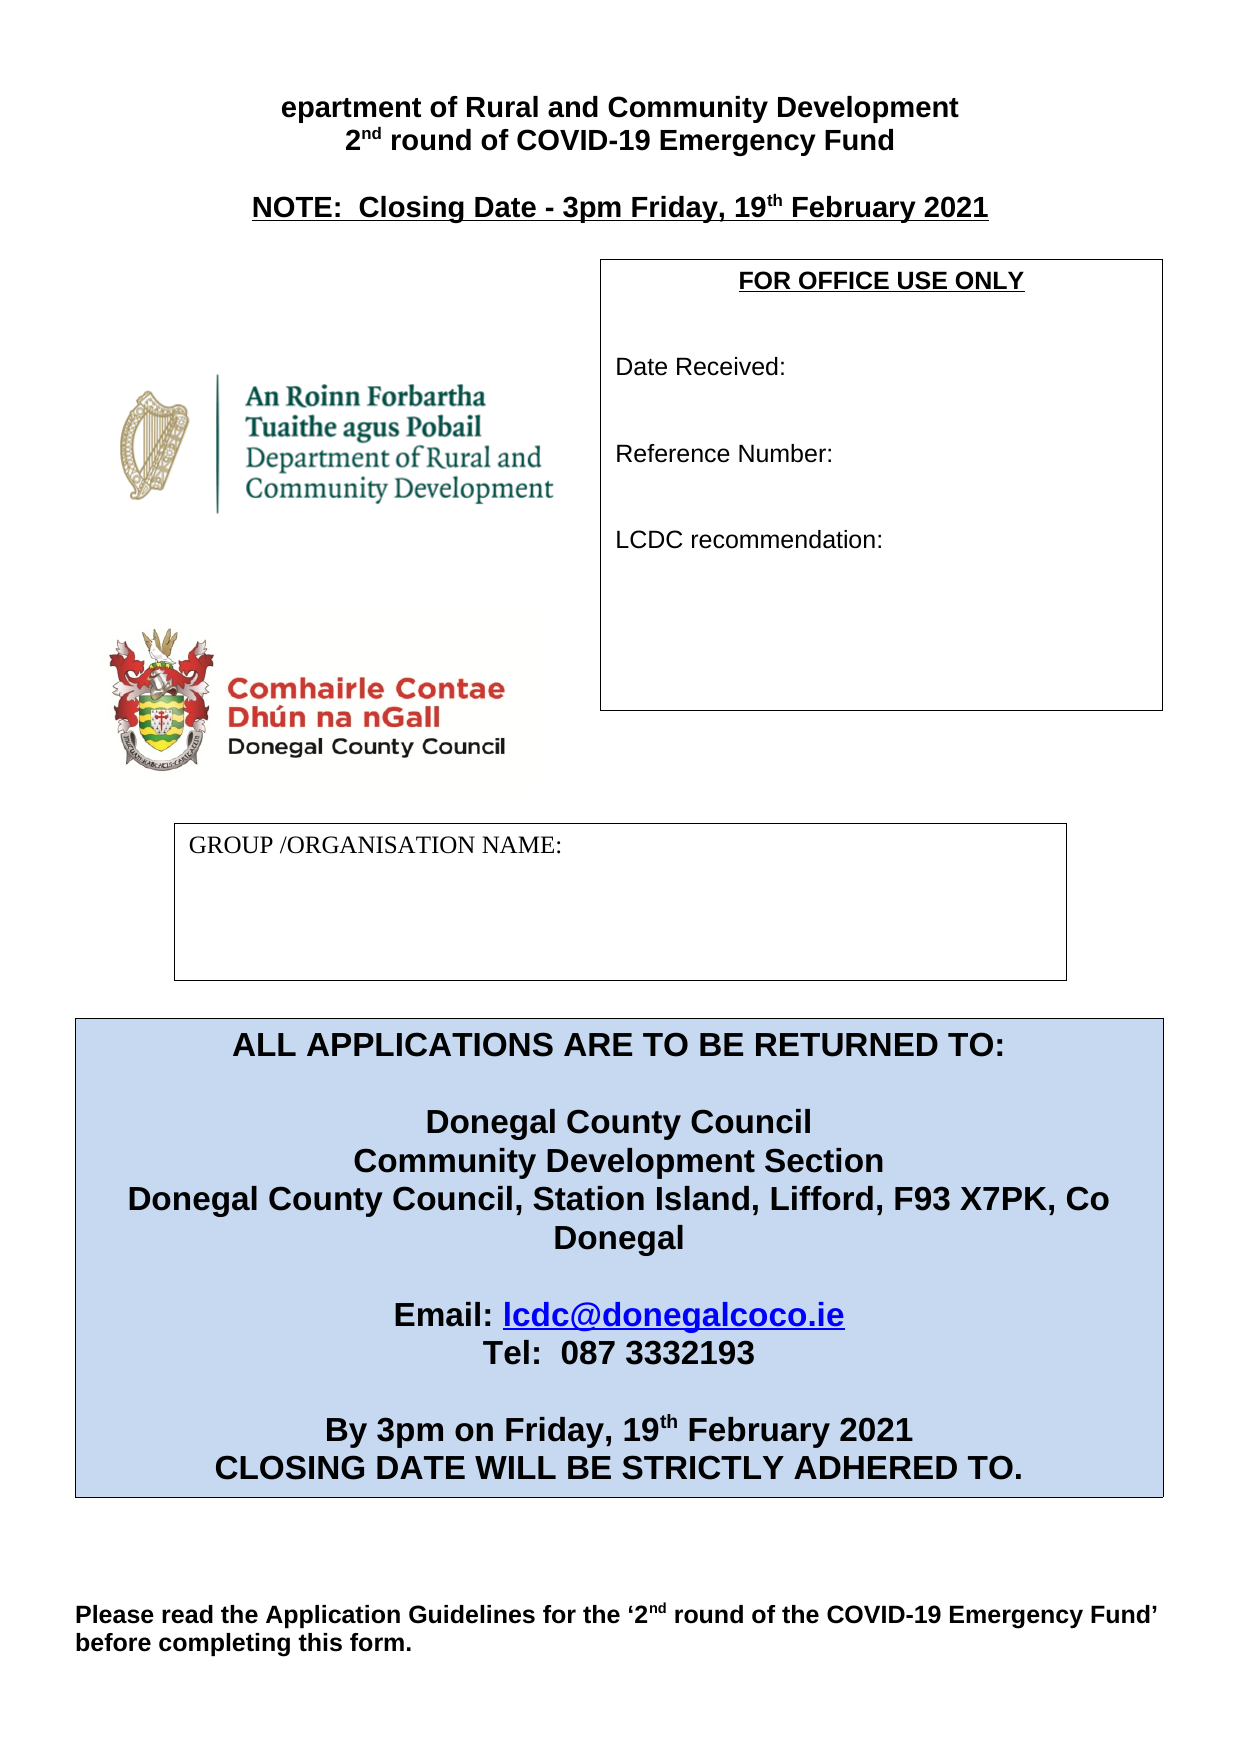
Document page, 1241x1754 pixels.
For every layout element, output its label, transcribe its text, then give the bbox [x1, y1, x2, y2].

picture [619, 360, 629, 373]
picture [601, 343, 630, 545]
picture [619, 447, 629, 453]
picture [75, 602, 538, 795]
text Please read the Application Guidelines for the ‘2nd round of the COVID-19 Emergency Fund’ before completing this form. [75, 1600, 1165, 1657]
text NOTE: Closing Date - 3pm Friday, 19th February 2021 [75, 190, 1165, 224]
text epartment of Rural and Community Development [75, 90, 1165, 123]
text 2nd round of COVID-19 Emergency Fund [75, 123, 1165, 157]
picture [75, 343, 600, 545]
